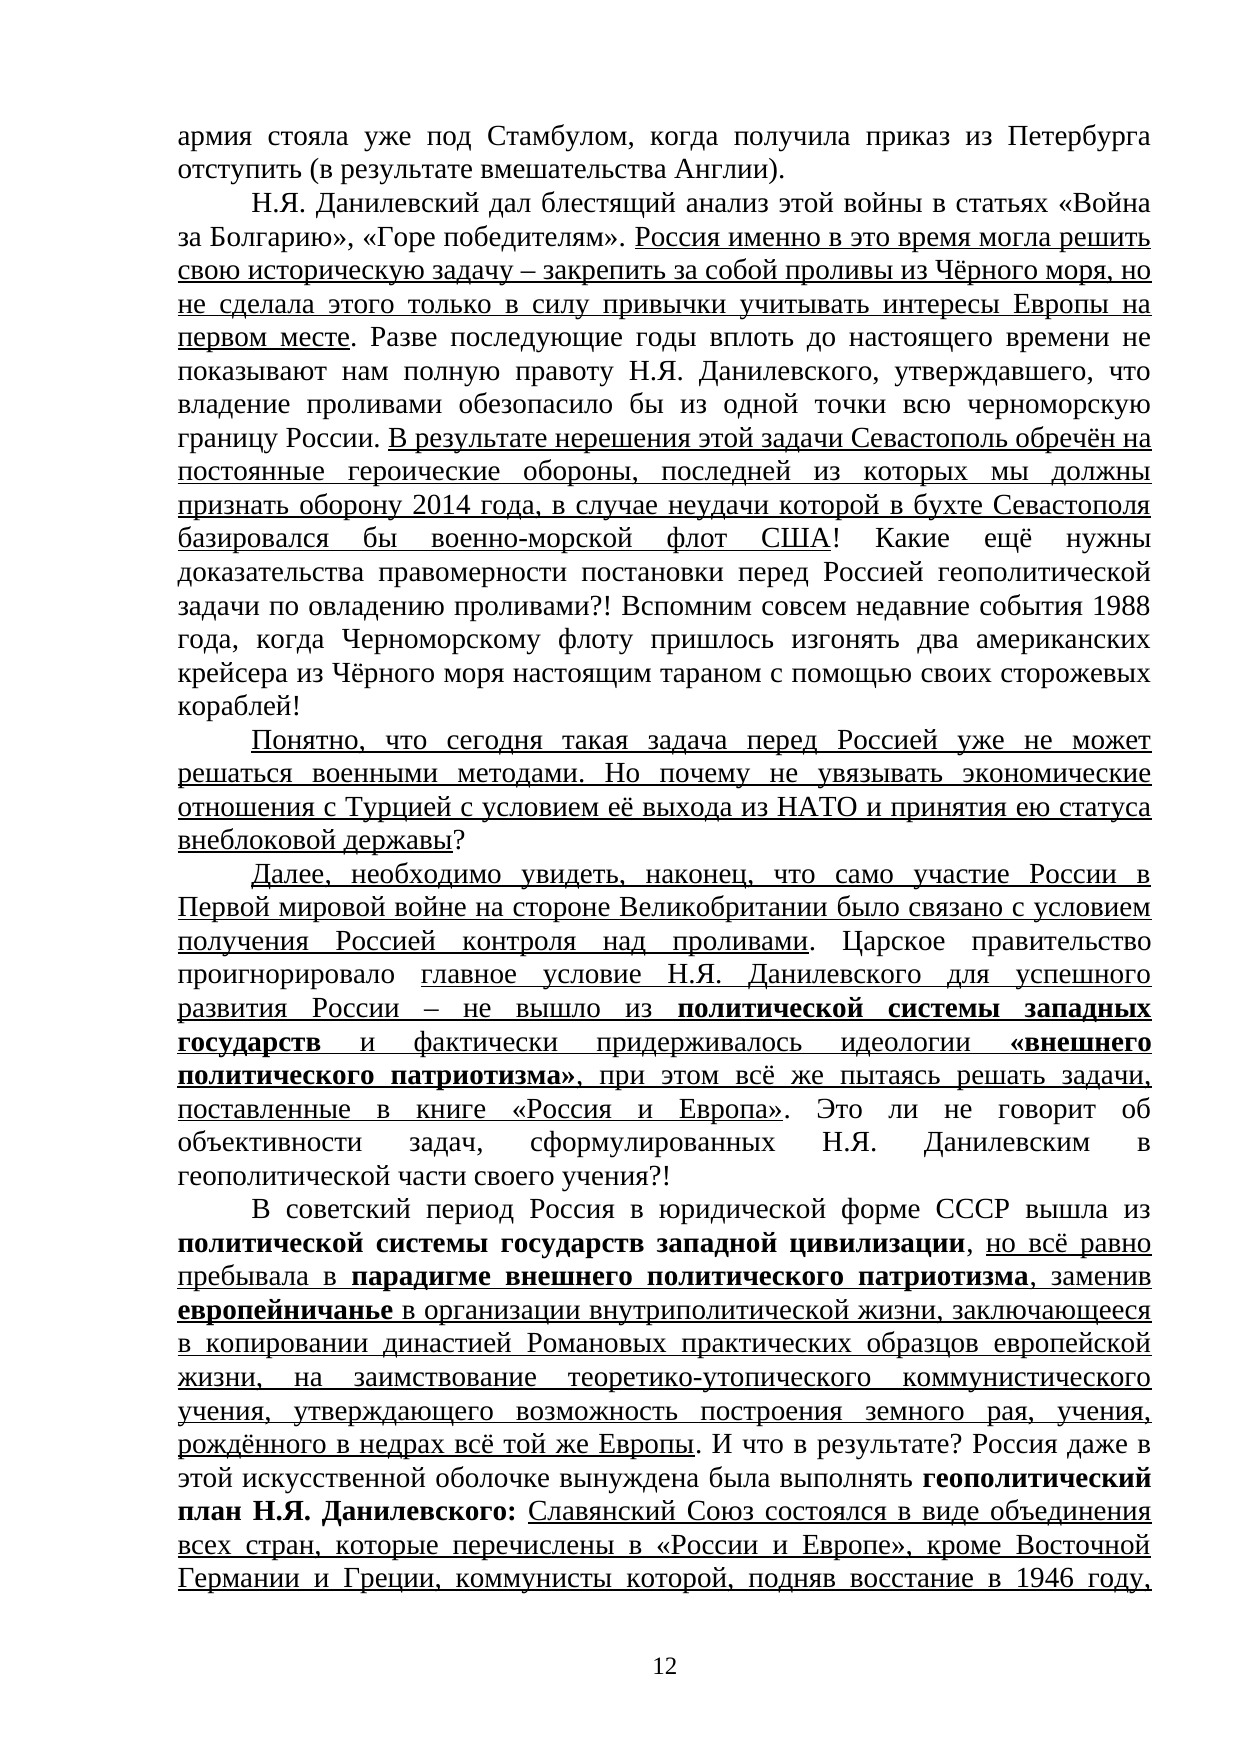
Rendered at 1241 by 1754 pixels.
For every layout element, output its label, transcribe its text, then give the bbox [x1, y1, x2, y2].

text Понятно, что сегодня такая задача перед Россией уже не может решаться военными методами. Но почему не увязывать экономические отношения с Турцией с условием её выхода из НАТО и принятия ею статуса внеблоковой державы? [177, 785, 1152, 818]
text Далее, необходимо увидеть, наконец, что само участие России в Первой мировой войне на стороне Великобритании было связано с условием получения Россией контроля над проливами. Царское правительство проигнорировало главное условие Н.Я. Данилевского для успешного развития России – не вышло из политической системы западных государств и фактически придерживалось идеологии «внешнего политического патриотизма», при этом всё же пытаясь решать задачи, поставленные в книге «Россия и Европа». Это ли не говорит об объективности задач, сформулированных Н.Я. Данилевским в геополитической части своего учения?! [177, 920, 1152, 1019]
text Н.Я. Данилевский дал блестящий анализ этой войны в статьях «Война за Болгарию», «Горе победителям». Россия именно в это время могла решить свою историческую задачу – закрепить за собой проливы из Чёрного моря, но не сделала этого только в силу привычки учитывать интересы Европы на первом месте. Разве последующие годы вплоть до настоящего времени не показывают нам полную правоту Н.Я. Данилевского, утверждавшего, что владение проливами обезопасило бы из одной точки всю черноморскую границу России. В результате нерешения этой задачи Севастополь обречён на постоянные героические обороны, последней из которых мы должны признать оборону 2014 года, в случае неудачи которой в бухте Севастополя базировался бы военно-морской флот США! Какие ещё нужны доказательства правомерности постановки перед Россией геополитической задачи по овладению проливами?! Вспомним совсем недавние события 1988 года, когда Черноморскому флоту пришлось изгонять два американских крейсера из Чёрного моря настоящим тараном с помощью своих сторожевых кораблей! [177, 185, 1152, 281]
text Н.Я. Данилевский дал блестящий анализ этой войны в статьях «Война за Болгарию», «Горе победителям». Россия именно в это время могла решить свою историческую задачу – закрепить за собой проливы из Чёрного моря, но не сделала этого только в силу привычки учитывать интересы Европы на первом месте. Разве последующие годы вплоть до настоящего времени не показывают нам полную правоту Н.Я. Данилевского, утверждавшего, что владение проливами обезопасило бы из одной точки всю черноморскую границу России. В результате нерешения этой задачи Севастополь обречён на постоянные героические обороны, последней из которых мы должны признать оборону 2014 года, в случае неудачи которой в бухте Севастополя базировался бы военно-морской флот США! Какие ещё нужны доказательства правомерности постановки перед Россией геополитической задачи по овладению проливами?! Вспомним совсем недавние события 1988 года, когда Черноморскому флоту пришлось изгонять два американских крейсера из Чёрного моря настоящим тараном с помощью своих сторожевых кораблей! [177, 484, 1152, 722]
text Понятно, что сегодня такая задача перед Россией уже не может решаться военными методами. Но почему не увязывать экономические отношения с Турцией с условием её выхода из НАТО и принятия ею статуса внеблоковой державы? [177, 722, 1152, 784]
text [177, 1423, 1152, 1589]
text Н.Я. Данилевский дал блестящий анализ этой войны в статьях «Война за Болгарию», «Горе победителям». Россия именно в это время могла решить свою историческую задачу – закрепить за собой проливы из Чёрного моря, но не сделала этого только в силу привычки учитывать интересы Европы на первом месте. Разве последующие годы вплоть до настоящего времени не показывают нам полную правоту Н.Я. Данилевского, утверждавшего, что владение проливами обезопасило бы из одной точки всю черноморскую границу России. В результате нерешения этой задачи Севастополь обречён на постоянные героические обороны, последней из которых мы должны признать оборону 2014 года, в случае неудачи которой в бухте Севастополя базировался бы военно-морской флот США! Какие ещё нужны доказательства правомерности постановки перед Россией геополитической задачи по овладению проливами?! Вспомним совсем недавние события 1988 года, когда Черноморскому флоту пришлось изгонять два американских крейсера из Чёрного моря настоящим тараном с помощью своих сторожевых кораблей! [177, 316, 1152, 483]
text Далее, необходимо увидеть, наконец, что само участие России в Первой мировой войне на стороне Великобритании было связано с условием получения Россией контроля над проливами. Царское правительство проигнорировало главное условие Н.Я. Данилевского для успешного развития России – не вышло из политической системы западных государств и фактически придерживалось идеологии «внешнего политического патриотизма», при этом всё же пытаясь решать задачи, поставленные в книге «Россия и Европа». Это ли не говорит об объективности задач, сформулированных Н.Я. Данилевским в геополитической части своего учения?! [177, 1088, 1152, 1191]
text Понятно, что сегодня такая задача перед Россией уже не может решаться военными методами. Но почему не увязывать экономические отношения с Турцией с условием её выхода из НАТО и принятия ею статуса внеблоковой державы? [177, 819, 1152, 856]
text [177, 118, 1152, 185]
text Далее, необходимо увидеть, наконец, что само участие России в Первой мировой войне на стороне Великобритании было связано с условием получения Россией контроля над проливами. Царское правительство проигнорировало главное условие Н.Я. Данилевского для успешного развития России – не вышло из политической системы западных государств и фактически придерживалось идеологии «внешнего политического патриотизма», при этом всё же пытаясь решать задачи, поставленные в книге «Россия и Европа». Это ли не говорит об объективности задач, сформулированных Н.Я. Данилевским в геополитической части своего учения?! [177, 856, 1152, 919]
